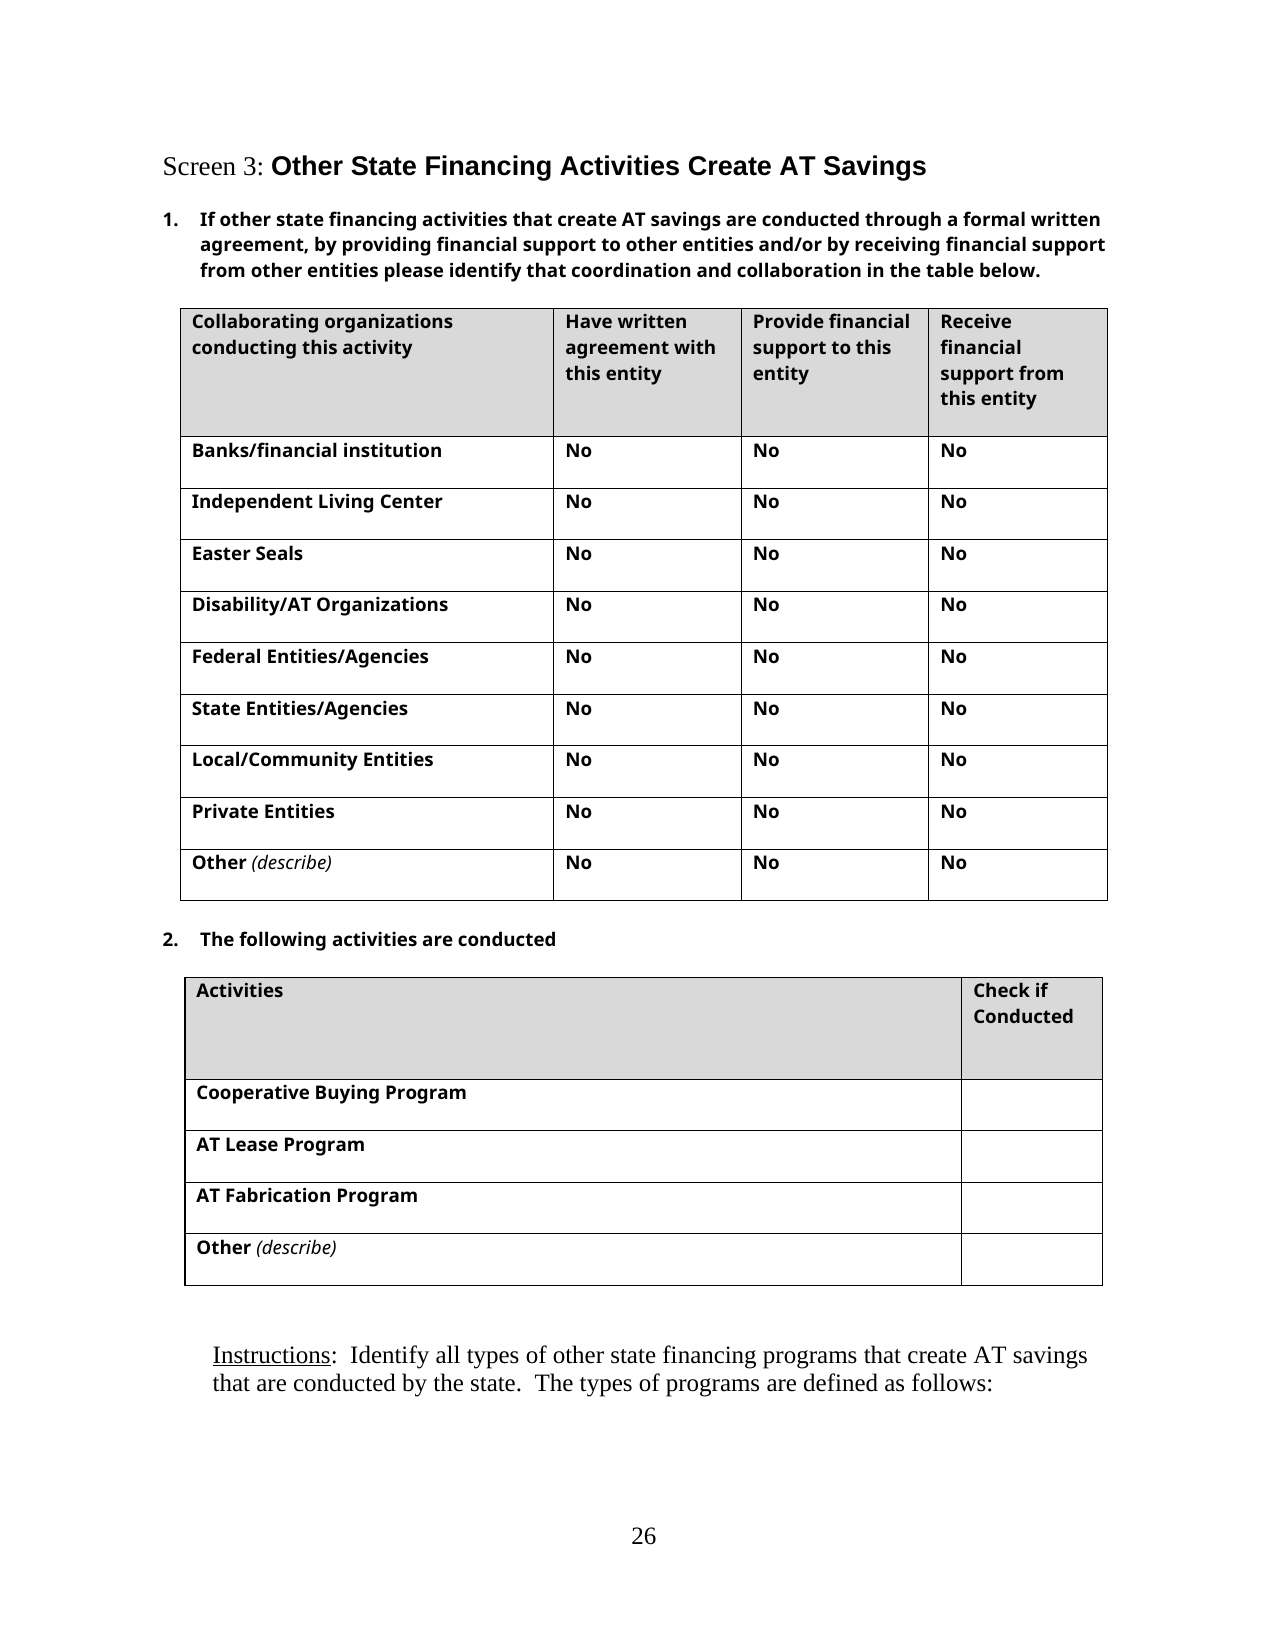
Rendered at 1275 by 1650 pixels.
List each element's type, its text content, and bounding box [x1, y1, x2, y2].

table_cell Independent Living Center [181, 489, 553, 539]
table_cell No [929, 695, 1107, 745]
table_cell Other (describe) [181, 850, 553, 900]
table_cell No [742, 643, 928, 694]
table_cell State Entities/Agencies [181, 695, 553, 745]
table_cell No [929, 746, 1107, 797]
table_cell No [554, 746, 741, 797]
table_cell [962, 1080, 1102, 1130]
table_cell No [929, 798, 1107, 848]
table_cell Cooperative Buying Program [186, 1080, 961, 1130]
table_cell [962, 1234, 1102, 1285]
table_cell Federal Entities/Agencies [181, 643, 553, 694]
table_cell No [929, 850, 1107, 900]
table_cell AT Fabrication Program [186, 1183, 961, 1233]
table_cell Other (describe) [186, 1234, 961, 1285]
table_cell No [554, 850, 741, 900]
text Instructions: Identify all types of other state financing programs that create AT savings that are conducted by the state. The types of programs are defined as follows: [212, 1340, 1125, 1397]
table_cell No [929, 489, 1107, 539]
table_cell No [554, 695, 741, 745]
table_cell [962, 1131, 1102, 1182]
table_header Activities [186, 978, 961, 1079]
table_cell No [554, 540, 741, 591]
table_cell No [554, 798, 741, 848]
list The following activities are conducted [162, 926, 1125, 952]
table_cell No [742, 746, 928, 797]
table_cell No [742, 850, 928, 900]
table_header Receive financial support from this entity [929, 309, 1107, 436]
table_cell Local/Community Entities [181, 746, 553, 797]
table_cell No [554, 643, 741, 694]
table_cell No [742, 695, 928, 745]
table_cell No [929, 592, 1107, 642]
table_cell No [742, 592, 928, 642]
table_cell No [742, 798, 928, 848]
table_header Collaborating organizations conducting this activity [181, 309, 553, 436]
table_cell No [742, 437, 928, 487]
table_cell AT Lease Program [186, 1131, 961, 1182]
table_cell Easter Seals [181, 540, 553, 591]
table_header Have written agreement with this entity [554, 309, 741, 436]
table_cell No [929, 437, 1107, 487]
list If other state financing activities that create AT savings are conducted through a formal written agreement, by providing financial support to other entities and/or by receiving financial support from other entities please identify that coordination and collaboration in the table below. [162, 206, 1125, 283]
table_header Check if Conducted [962, 978, 1102, 1079]
subtitle Other State Financing Activities Create AT Savings [162, 150, 1125, 181]
table_cell Banks/financial institution [181, 437, 553, 487]
table_cell Private Entities [181, 798, 553, 848]
table_cell No [554, 437, 741, 487]
table_cell Disability/AT Organizations [181, 592, 553, 642]
table_cell No [929, 540, 1107, 591]
table_cell No [929, 643, 1107, 694]
table_cell No [742, 489, 928, 539]
table_cell No [554, 592, 741, 642]
table_header Provide financial support to this entity [742, 309, 928, 436]
table_cell No [742, 540, 928, 591]
table_cell [962, 1183, 1102, 1233]
table_cell No [554, 489, 741, 539]
